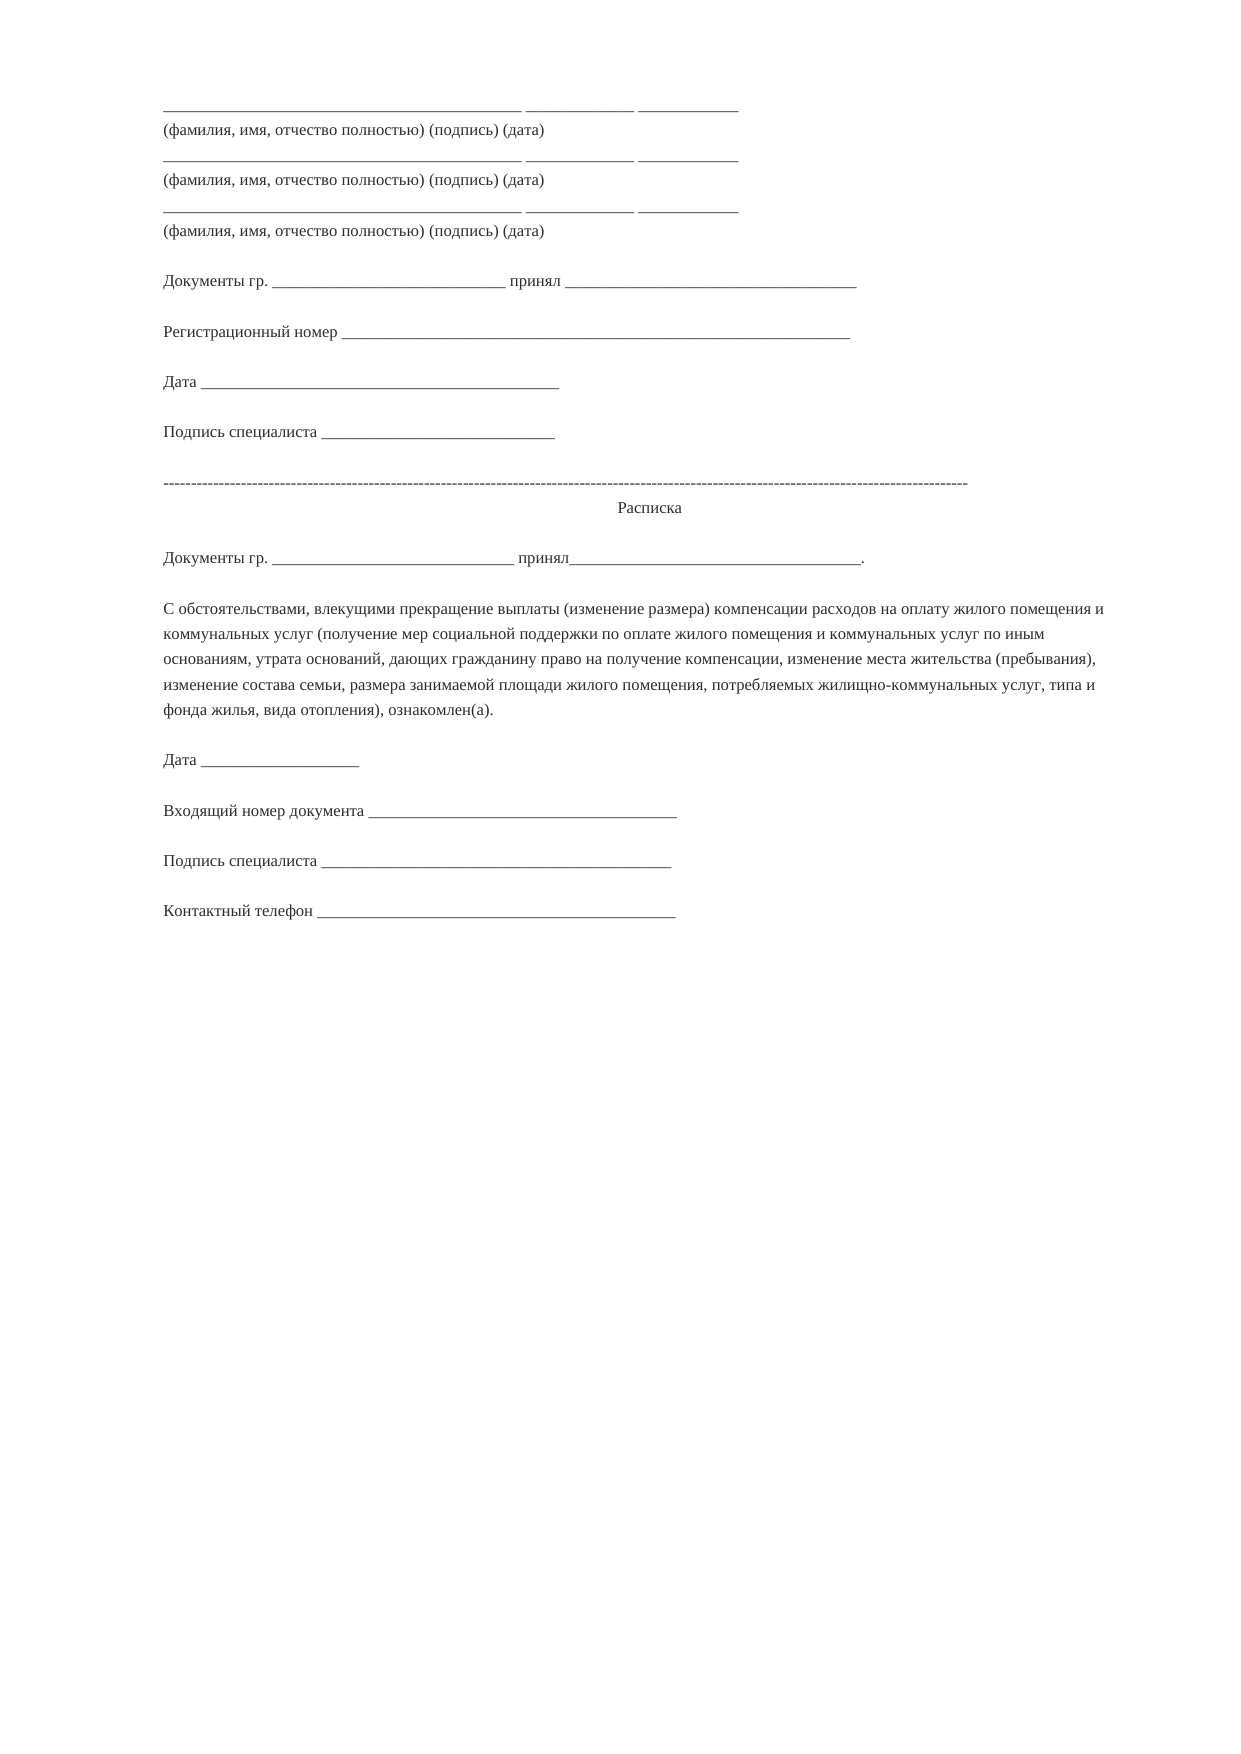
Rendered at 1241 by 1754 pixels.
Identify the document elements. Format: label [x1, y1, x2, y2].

table_cell [148, 89, 1152, 920]
